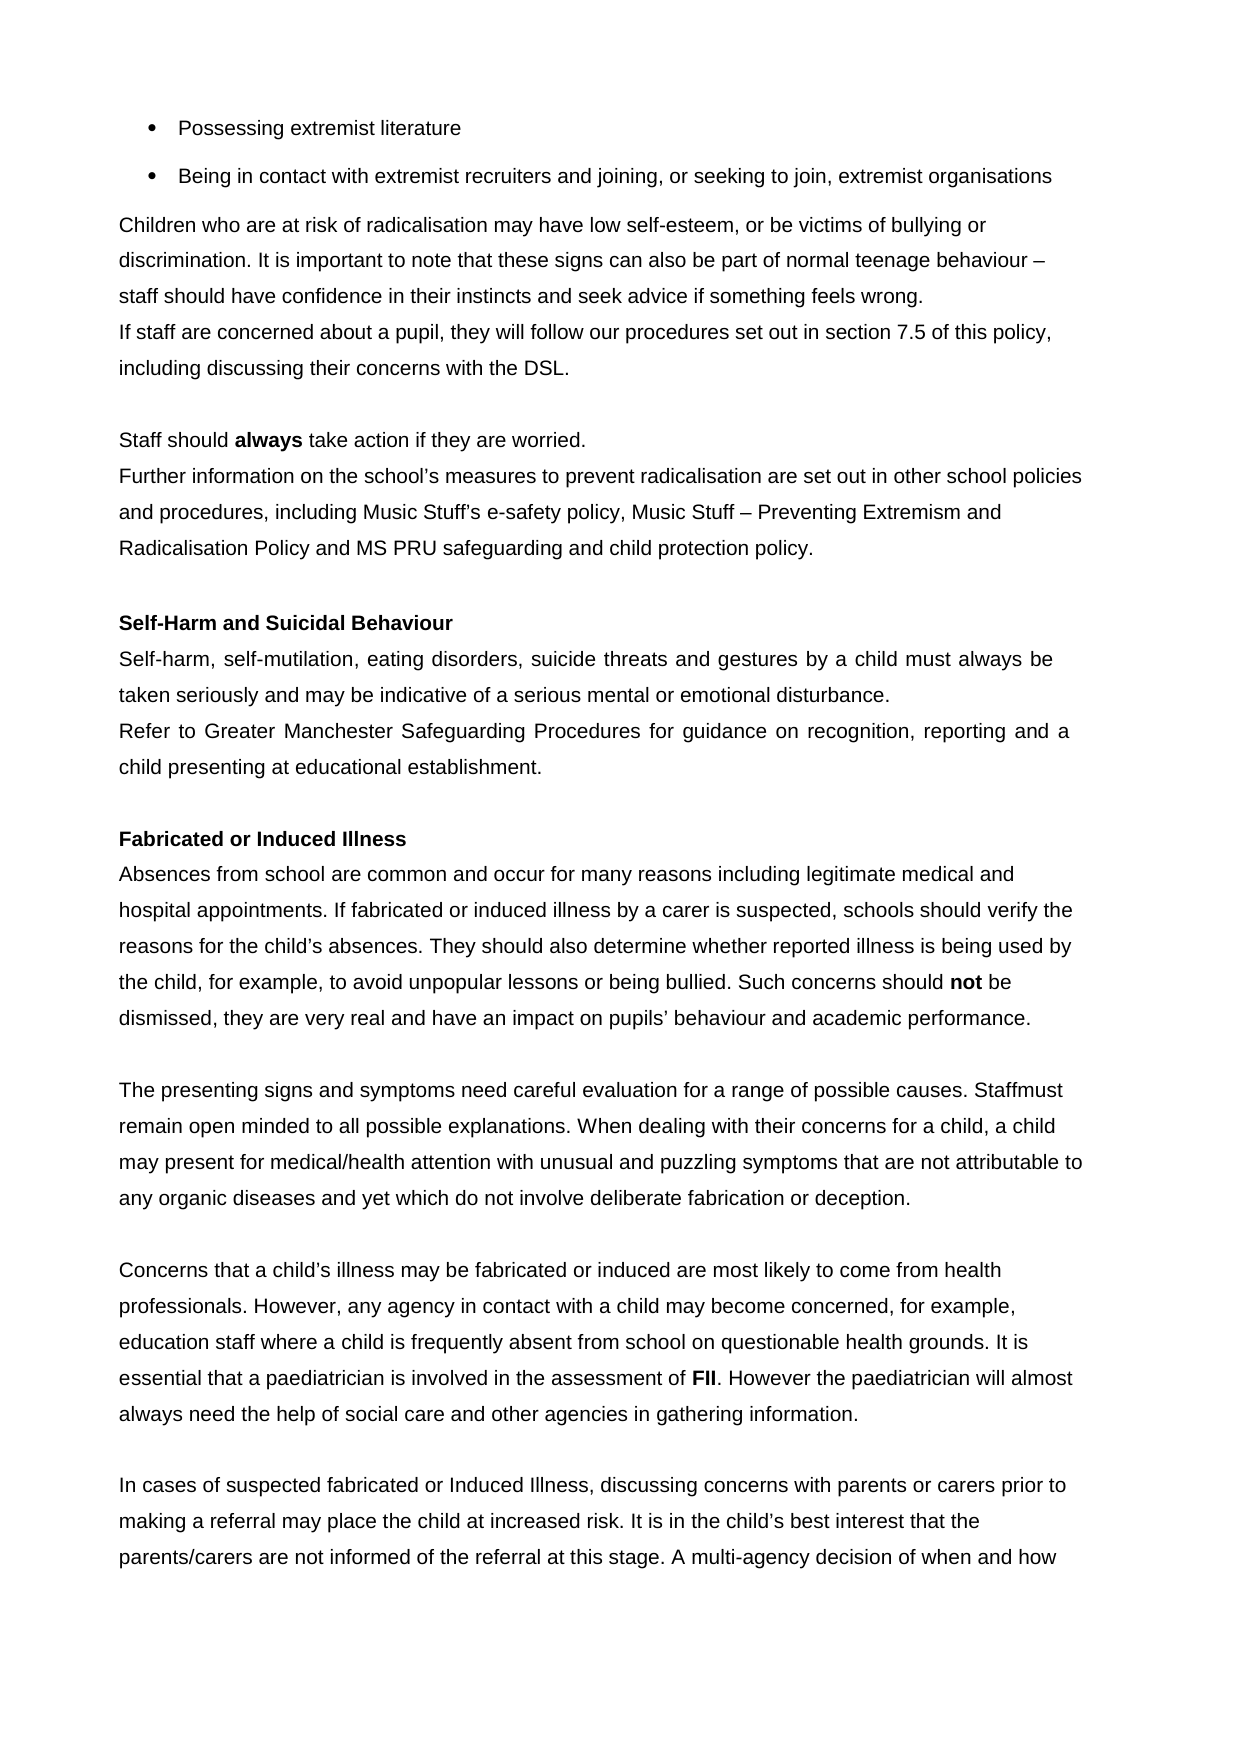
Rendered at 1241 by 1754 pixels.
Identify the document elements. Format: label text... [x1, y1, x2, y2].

text Staff should always take action if they are worried. [119, 428, 1090, 452]
text Concerns that a child’s illness may be fabricated or induced are most likely to come from health professionals. However, any agency in contact with a child may become concerned, for example, education staff where a child is frequently absent from school on questionable health grounds. It is essential that a paediatrician is involved in the assessment of FII. However the paediatrician will almost always need the help of social care and other agencies in gathering information. [119, 1258, 1078, 1425]
list Possessing extremist literature [148, 115, 1090, 139]
list Being in contact with extremist recruiters and joining, or seeking to join, extremist organisations [148, 164, 1090, 188]
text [119, 1473, 1090, 1569]
text Self-harm, self-mutilation, eating disorders, suicide threats and gestures by a child must always be taken seriously and may be indicative of a serious mental or emotional disturbance. [119, 647, 1053, 707]
text Children who are at risk of radicalisation may have low self-esteem, or be victims of bullying or discrimination. It is important to note that these signs can also be part of normal teenage behaviour – staff should have confidence in their instincts and seek advice if something feels wrong. [119, 212, 1090, 308]
text Absences from school are common and occur for many reasons including legitimate medical and hospital appointments. If fabricated or induced illness by a carer is suspected, schools should verify the reasons for the child’s absences. They should also determine whether reported illness is being used by the child, for example, to avoid unpopular lessons or being bullied. Such concerns should not be dismissed, they are very real and have an impact on pupils’ behaviour and academic performance. [119, 862, 1074, 1030]
text If staff are concerned about a pupil, they will follow our procedures set out in section 7.5 of this policy, including discussing their concerns with the DSL. [119, 320, 1090, 380]
text Refer to Greater Manchester Safeguarding Procedures for guidance on recognition, reporting and a child presenting at educational establishment. [119, 718, 1070, 778]
text The presenting signs and symptoms need careful evaluation for a range of possible causes. Staffmust remain open minded to all possible explanations. When dealing with their concerns for a child, a child may present for medical/health attention with unusual and puzzling symptoms that are not attributable to any organic diseases and yet which do not involve deliberate fabrication or deception. [119, 1078, 1083, 1210]
text Self-Harm and Suicidal Behaviour [119, 611, 1090, 635]
text Further information on the school’s measures to prevent radicalisation are set out in other school policies and procedures, including Music Stuff’s e-safety policy, Music Stuff – Preventing Extremism and Radicalisation Policy and MS PRU safeguarding and child protection policy. [119, 464, 1090, 560]
text Fabricated or Induced Illness [119, 826, 1090, 850]
